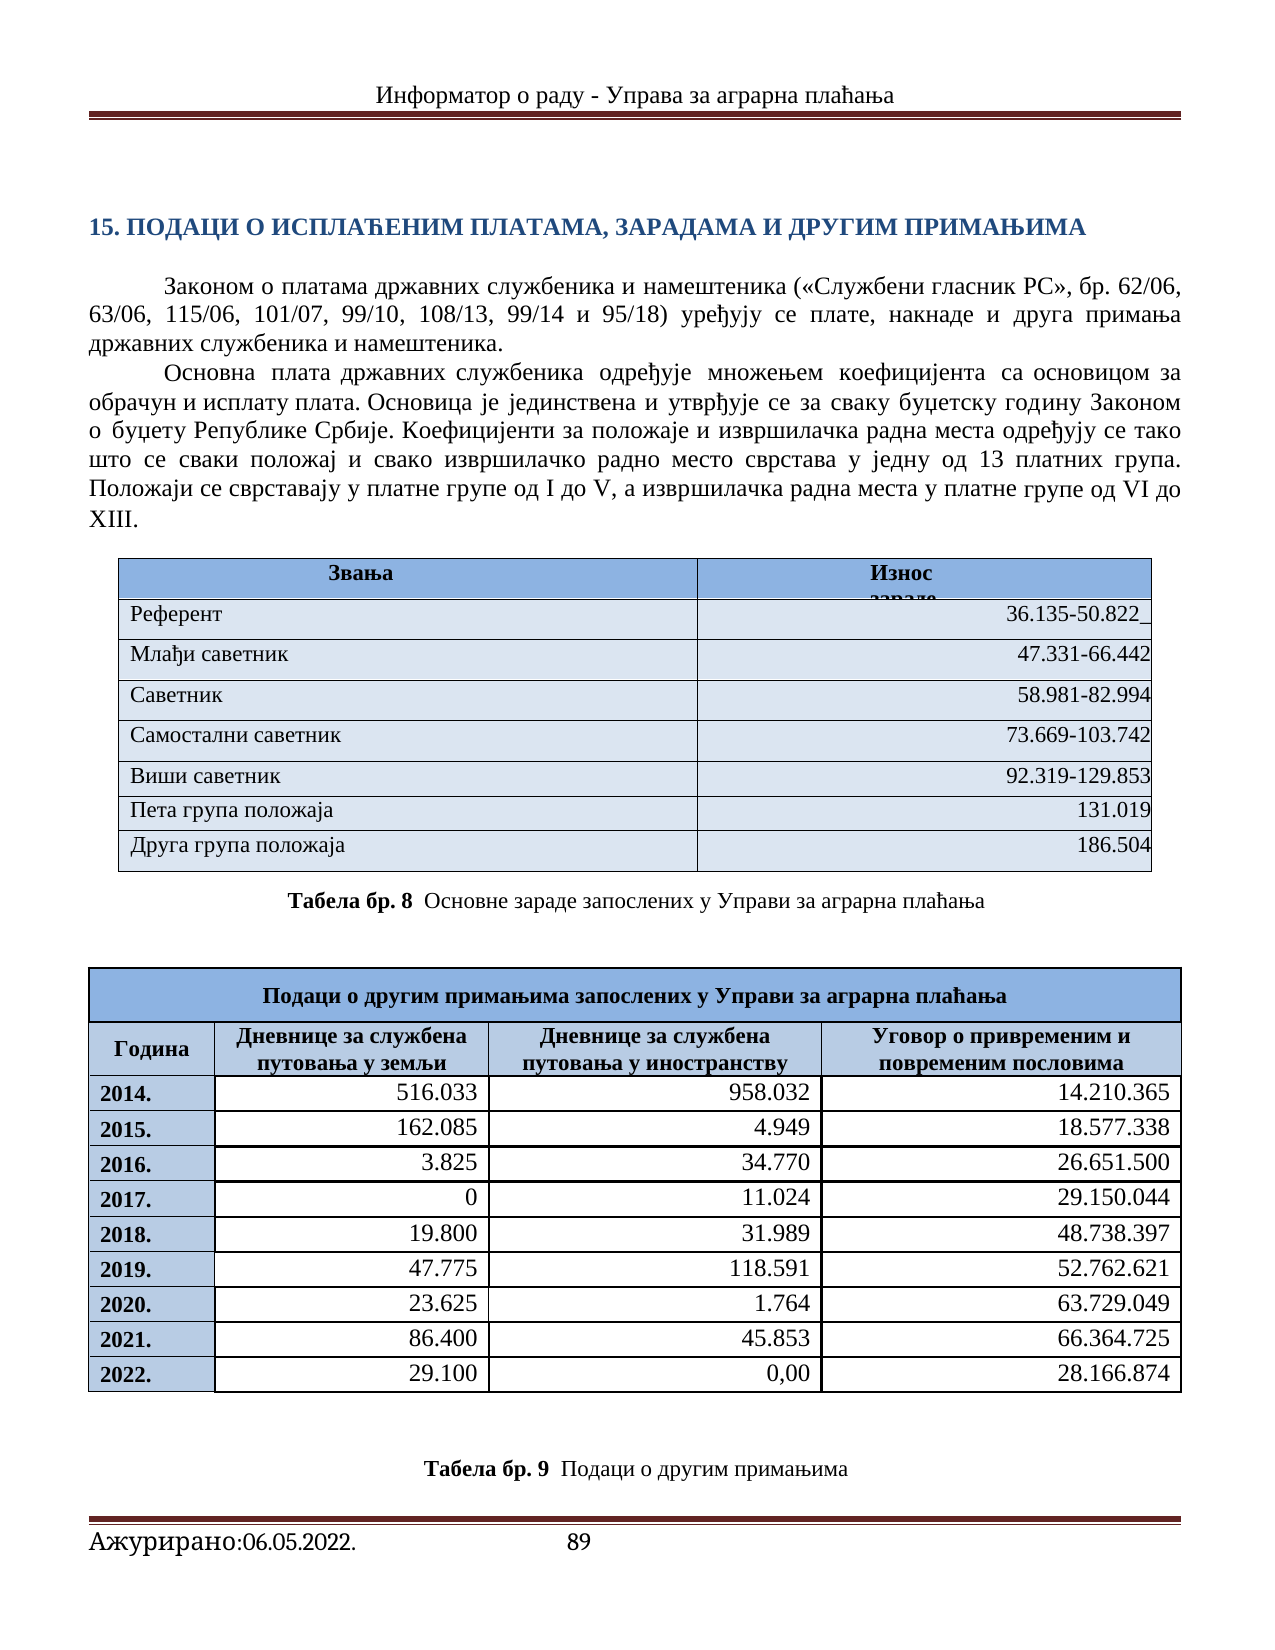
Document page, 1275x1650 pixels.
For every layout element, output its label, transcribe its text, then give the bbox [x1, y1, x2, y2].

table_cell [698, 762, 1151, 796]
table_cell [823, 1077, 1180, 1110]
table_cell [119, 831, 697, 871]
subtitle 15. ПОДАЦИ О ИСПЛАЋЕНИМ ПЛАТАМА, ЗАРАДАМА И ДРУГИМ ПРИМАЊИМА [89, 212, 1181, 241]
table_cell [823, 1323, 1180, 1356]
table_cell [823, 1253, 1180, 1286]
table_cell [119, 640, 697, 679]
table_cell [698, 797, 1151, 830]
text Табела бр. 9 Подаци о другим примањима [89, 1455, 1183, 1481]
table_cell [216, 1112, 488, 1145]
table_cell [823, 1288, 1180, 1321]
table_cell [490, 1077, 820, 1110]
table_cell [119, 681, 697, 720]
text Основна плата државних службеника одређује множењем коефицијента са основицом за обрачун и исплату плата. Основица је јединствена и утврђује се за сваку буџетску годину Законом о буџету Републике Србије. Коефицијенти за положаје и извршилачка радна места одређују се тако што се сваки положај и свако извршилачко радно место сврстава у једну од 13 платних група. Положаји се сврставају у платне групе од I до V, а извршилачка радна места у платне групе од VI до XIII. [89, 357, 1181, 533]
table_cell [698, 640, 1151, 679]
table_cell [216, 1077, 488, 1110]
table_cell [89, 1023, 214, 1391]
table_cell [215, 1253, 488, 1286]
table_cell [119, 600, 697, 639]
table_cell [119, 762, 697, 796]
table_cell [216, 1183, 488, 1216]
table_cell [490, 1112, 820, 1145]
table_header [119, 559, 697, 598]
text Законом о платама државних службеника и намештеника («Службени гласник РС», бр. 62/06, 63/06, 115/06, 101/07, 99/10, 108/13, 99/14 и 95/18) уређују се плате, накнаде и друга примања државних службеника и намештеника. [89, 271, 1181, 357]
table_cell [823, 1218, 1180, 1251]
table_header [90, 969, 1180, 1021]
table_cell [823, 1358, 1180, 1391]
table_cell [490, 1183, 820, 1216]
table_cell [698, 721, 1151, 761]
text Табела бр. 8 Основне зараде запослених у Управи за аграрна плаћања [89, 888, 1183, 914]
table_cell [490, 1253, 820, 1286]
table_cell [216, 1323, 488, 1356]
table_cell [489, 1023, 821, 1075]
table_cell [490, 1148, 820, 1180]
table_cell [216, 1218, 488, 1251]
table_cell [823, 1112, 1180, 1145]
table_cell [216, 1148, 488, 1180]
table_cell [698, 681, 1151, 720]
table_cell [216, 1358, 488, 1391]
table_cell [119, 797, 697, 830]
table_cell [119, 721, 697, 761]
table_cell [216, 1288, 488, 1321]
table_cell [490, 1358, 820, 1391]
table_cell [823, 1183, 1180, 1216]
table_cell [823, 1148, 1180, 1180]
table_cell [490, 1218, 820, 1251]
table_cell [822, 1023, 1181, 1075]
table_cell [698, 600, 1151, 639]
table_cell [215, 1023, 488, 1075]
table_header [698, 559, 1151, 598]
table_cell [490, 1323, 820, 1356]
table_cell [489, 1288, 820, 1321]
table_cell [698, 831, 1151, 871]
